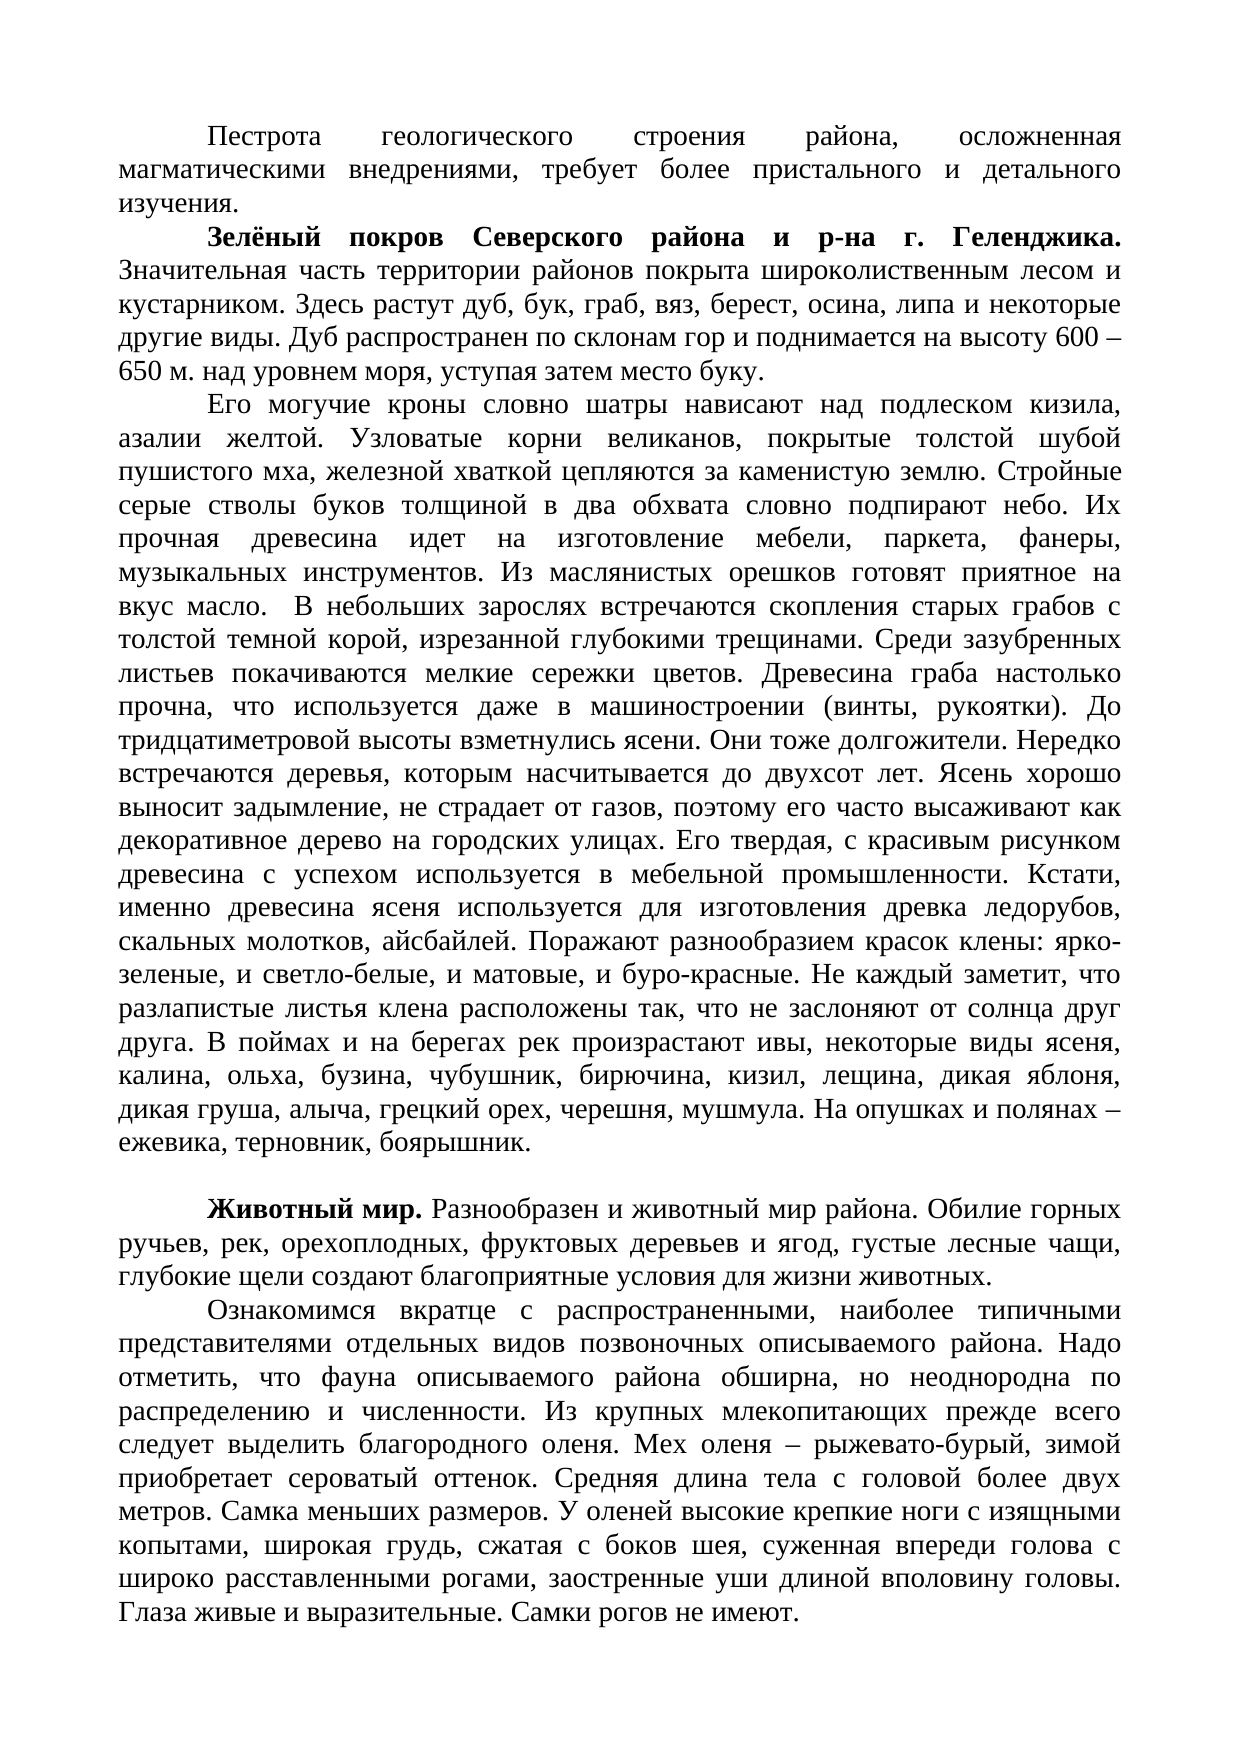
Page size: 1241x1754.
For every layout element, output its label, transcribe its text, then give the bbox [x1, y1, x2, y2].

text Пестрота геологического строения района, осложненная магматическими внедрениями, требует более пристального и детального изучения. [118, 118, 1122, 219]
text Зелёный покров Северского района и р-на г. Геленджика. Значительная часть территории районов покрыта широколиственным лесом и кустарником. Здесь растут дуб, бук, граб, вяз, берест, осина, липа и некоторые другие виды. Дуб распространен по склонам гор и поднимается на высоту 600 – 650 м. над уровнем моря, уступая затем место буку. [118, 219, 1122, 386]
text Его могучие кроны словно шатры нависают над подлеском кизила, азалии желтой. Узловатые корни великанов, покрытые толстой шубой пушистого мха, железной хваткой цепляются за каменистую землю. Стройные серые стволы буков толщиной в два обхвата словно подпирают небо. Их прочная древесина идет на изготовление мебели, паркета, фанеры, музыкальных инструментов. Из маслянистых орешков готовят приятное на вкус масло. В небольших зарослях встречаются скопления старых грабов с толстой темной корой, изрезанной глубокими трещинами. Среди зазубренных листьев покачиваются мелкие сережки цветов. Древесина граба настолько прочна, что используется даже в машиностроении (винты, рукоятки). До тридцатиметровой высоты взметнулись ясени. Они тоже долгожители. Нередко встречаются деревья, которым насчитывается до двухсот лет. Ясень хорошо выносит задымление, не страдает от газов, поэтому его часто высаживают как декоративное дерево на городских улицах. Его твердая, с красивым рисунком древесина с успехом используется в мебельной промышленности. Кстати, именно древесина ясеня используется для изготовления древка ледорубов, скальных молотков, айсбайлей. Поражают разнообразием красок клены: ярко-зеленые, и светло-белые, и матовые, и буро-красные. Не каждый заметит, что разлапистые листья клена расположены так, что не заслоняют от солнца друг друга. В поймах и на берегах рек произрастают ивы, некоторые виды ясеня, калина, ольха, бузина, чубушник, бирючина, кизил, лещина, дикая яблоня, дикая груша, алыча, грецкий орех, черешня, мушмула. На опушках и полянах – ежевика, терновник, боярышник. [118, 386, 1122, 1158]
text Животный мир. Разнообразен и животный мир района. Обилие горных ручьев, рек, орехоплодных, фруктовых деревьев и ягод, густые лесные чащи, глубокие щели создают благоприятные условия для жизни животных. [118, 1191, 1122, 1292]
text Ознакомимся вкратце с распространенными, наиболее типичными представителями отдельных видов позвоночных описываемого района. Надо отметить, что фауна описываемого района обширна, но неоднородна по распределению и численности. Из крупных млекопитающих прежде всего следует выделить благородного оленя. Мех оленя – рыжевато-бурый, зимой приобретает сероватый оттенок. Средняя длина тела с головой более двух метров. Самка меньших размеров. У оленей высокие крепкие ноги с изящными копытами, широкая грудь, сжатая с боков шея, суженная впереди голова с широко расставленными рогами, заостренные уши длиной вполовину головы. Глаза живые и выразительные. Самки рогов не имеют. [118, 1292, 1122, 1627]
